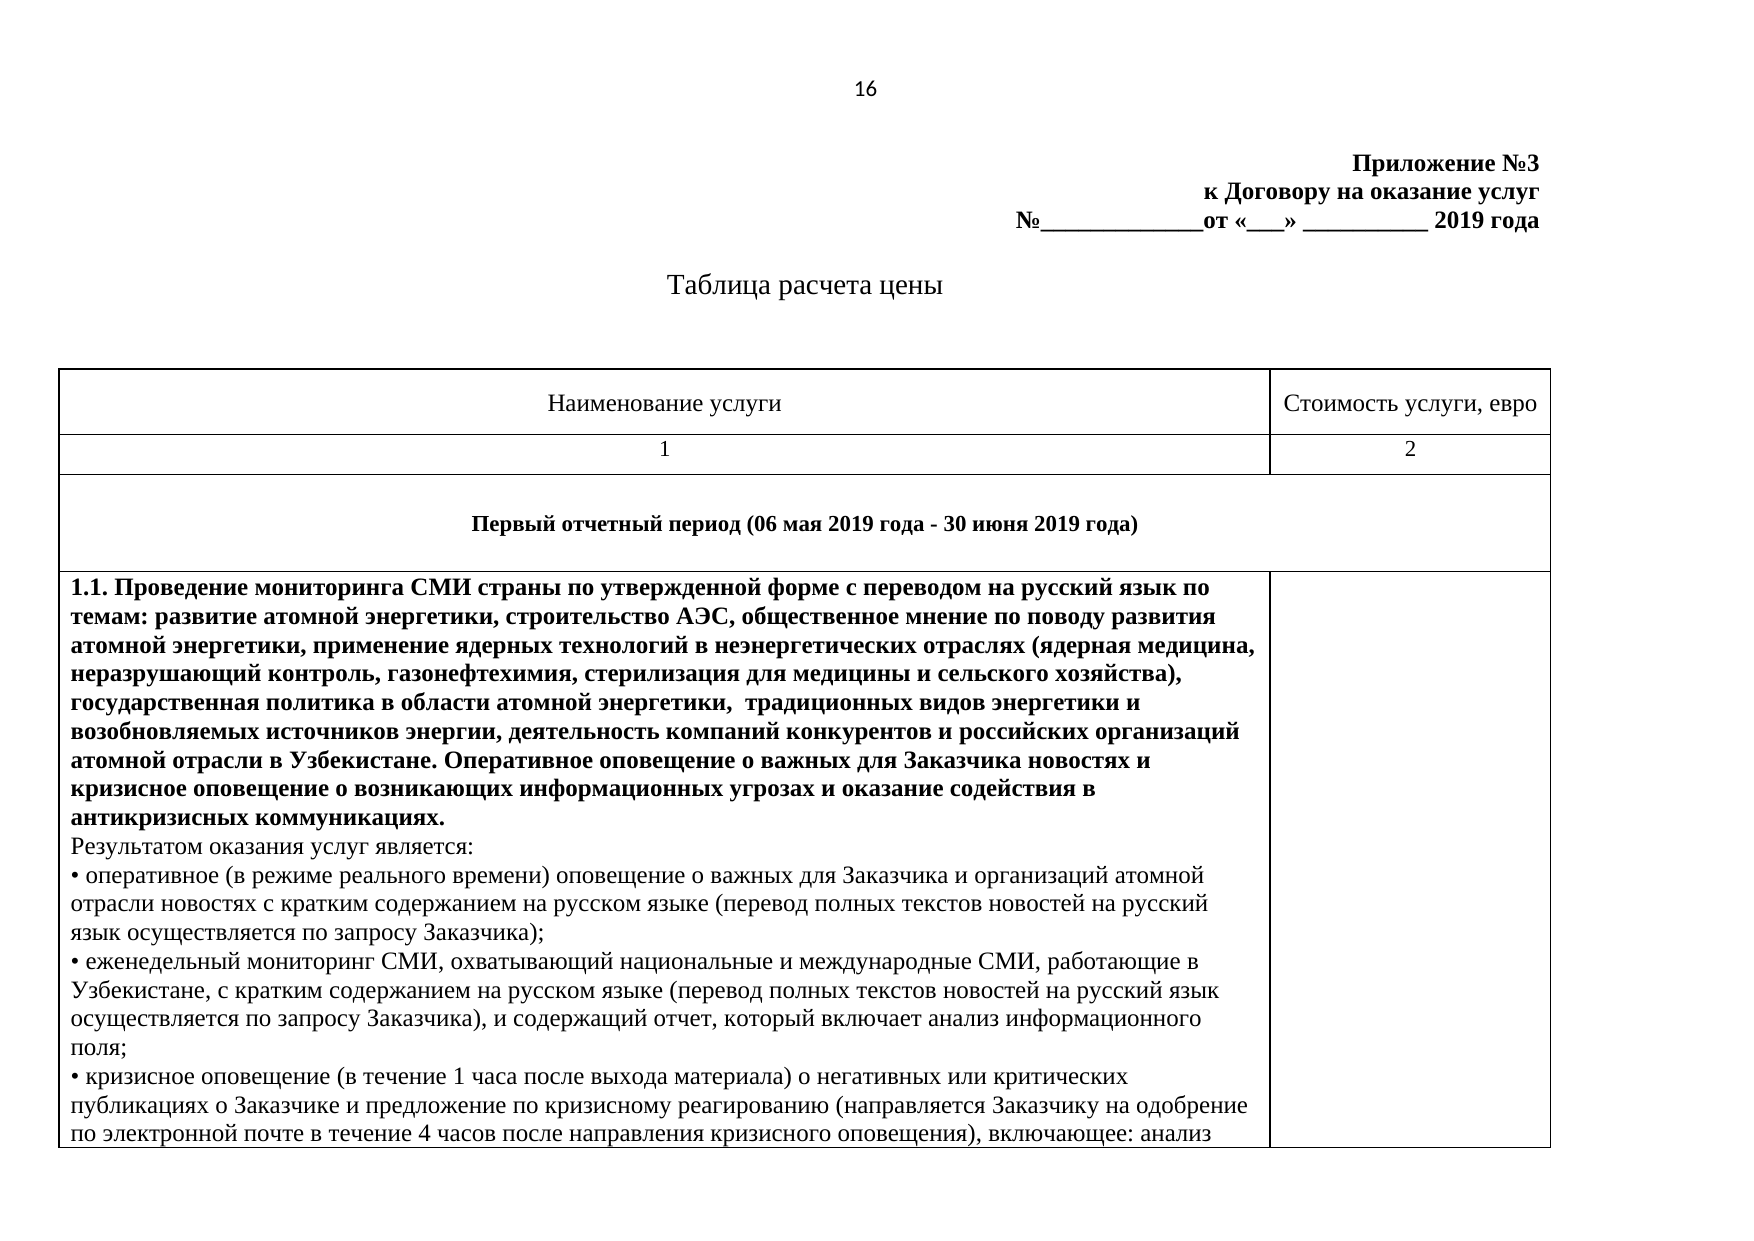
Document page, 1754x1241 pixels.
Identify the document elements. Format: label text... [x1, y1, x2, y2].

table_cell 1 [60, 435, 1269, 474]
table_cell Первый отчетный период (06 мая 2019 года - 30 июня 2019 года) [60, 475, 1550, 571]
table_cell Стоимость услуги, евро [1271, 370, 1550, 434]
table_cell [60, 572, 1269, 1147]
table_cell 2 [1271, 435, 1550, 474]
table_cell Наименование услуги [60, 370, 1269, 434]
table_header Приложение №3 к Договору на оказание услуг №_____________от «___» __________ 2019 года Таблица расчета цены [59, 148, 1551, 368]
table_cell [1271, 572, 1550, 1147]
